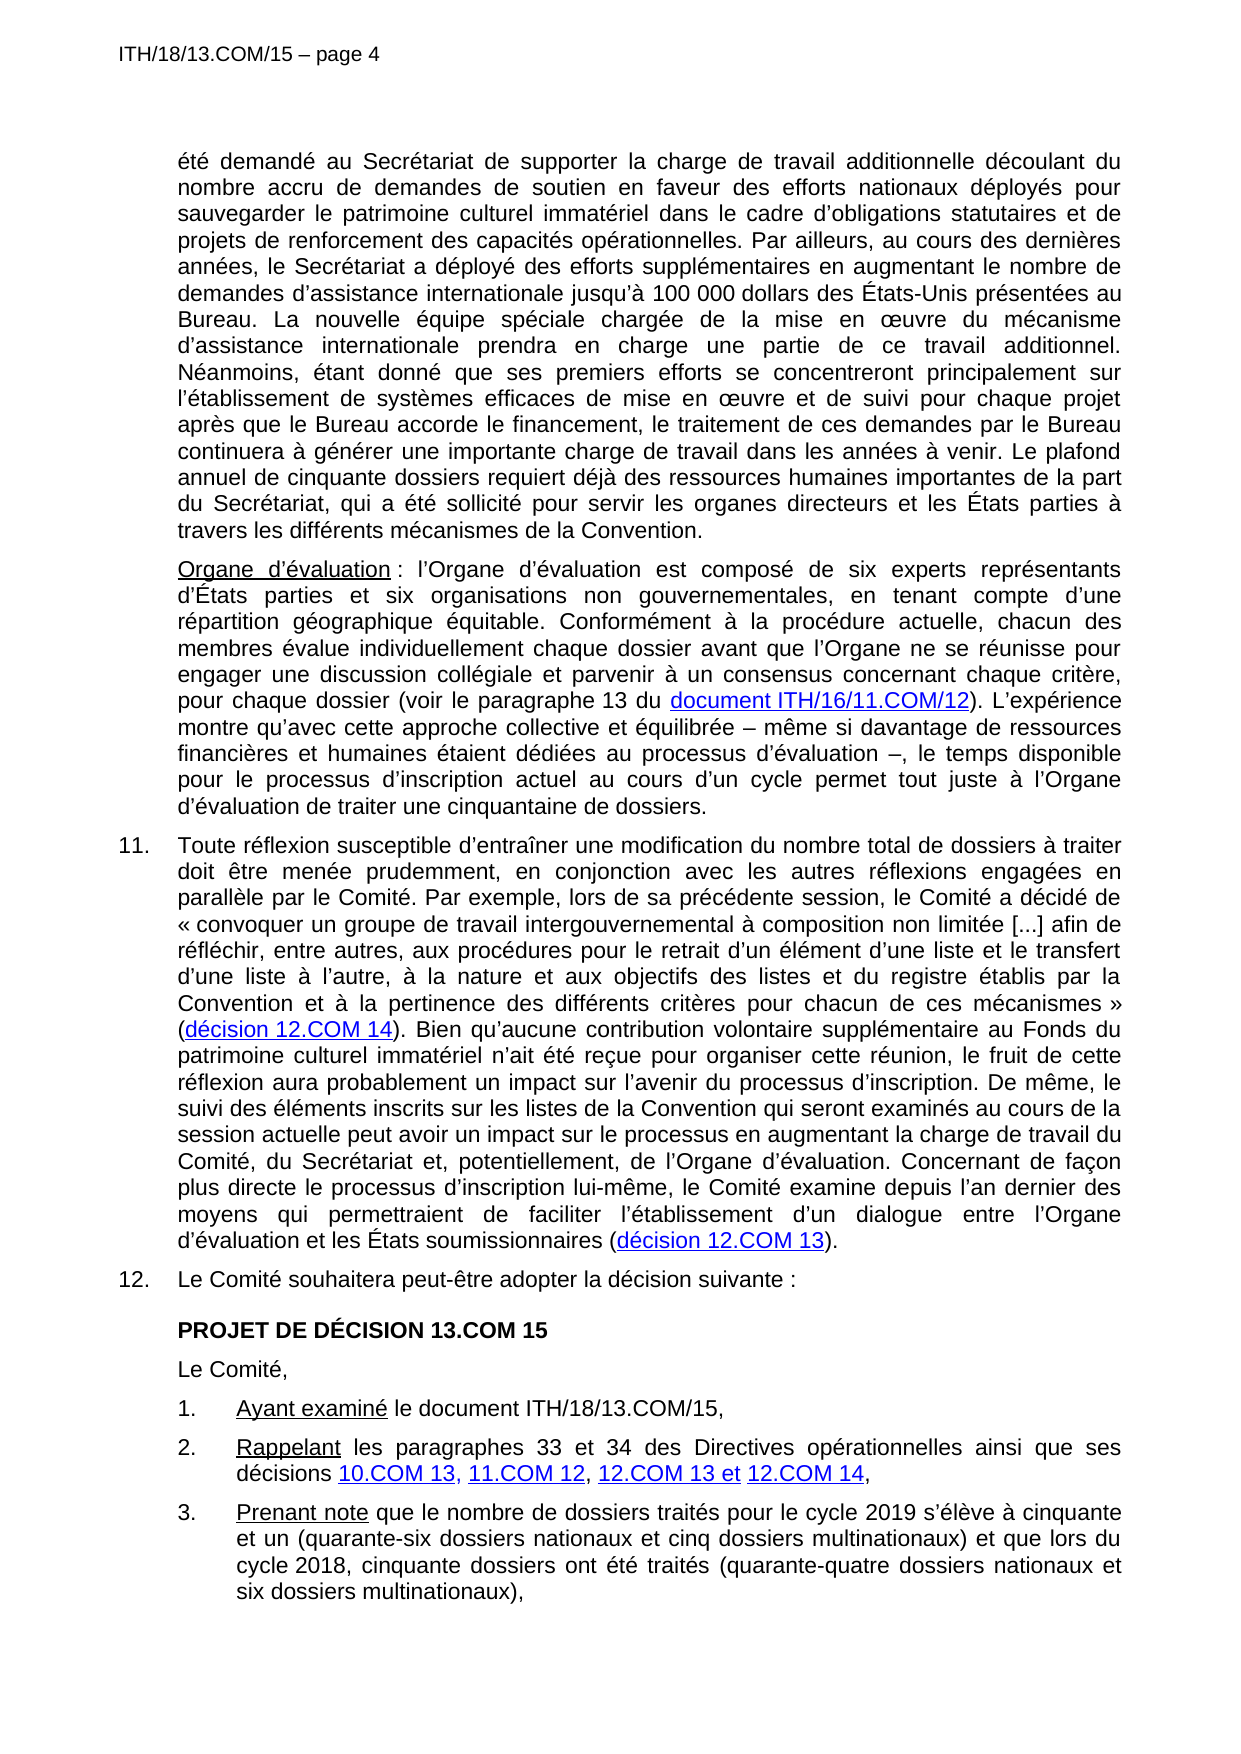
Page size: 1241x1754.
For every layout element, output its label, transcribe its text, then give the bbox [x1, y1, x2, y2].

list Organe d’évaluation : l’Organe d’évaluation est composé de six experts représentants d’États parties et six organisations non gouvernementales, en tenant compte d’une répartition géographique équitable. Conformément à la procédure actuelle, chacun des membres évalue individuellement chaque dossier avant que l’Organe ne se réunisse pour engager une discussion collégiale et parvenir à un consensus concernant chaque critère, pour chaque dossier (voir le paragraphe 13 du document ITH/16/11.COM/12). L’expérience montre qu’avec cette approche collective et équilibrée – même si davantage de ressources financières et humaines étaient dédiées au processus d’évaluation –, le temps disponible pour le processus d’inscription actuel au cours d’un cycle permet tout juste à l’Organe d’évaluation de traiter une cinquantaine de dossiers. [177, 556, 1122, 819]
text Le Comité, [177, 1356, 1122, 1382]
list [177, 148, 1122, 543]
list Ayant examiné le document ITH/18/13.COM/15, [177, 1395, 1122, 1421]
list Rappelant les paragraphes 33 et 34 des Directives opérationnelles ainsi que ses décisions 10.COM 13, 11.COM 12, 12.COM 13 et 12.COM 14, [177, 1434, 1122, 1486]
list Toute réflexion susceptible d’entraîner une modification du nombre total de dossiers à traiter doit être menée prudemment, en conjonction avec les autres réflexions engagées en parallèle par le Comité. Par exemple, lors de sa précédente session, le Comité a décidé de « convoquer un groupe de travail intergouvernemental à composition non limitée [...] afin de réfléchir, entre autres, aux procédures pour le retrait d’un élément d’une liste et le transfert d’une liste à l’autre, à la nature et aux objectifs des listes et du registre établis par la Convention et à la pertinence des différents critères pour chacun de ces mécanismes » (décision 12.COM 14). Bien qu’aucune contribution volontaire supplémentaire au Fonds du patrimoine culturel immatériel n’ait été reçue pour organiser cette réunion, le fruit de cette réflexion aura probablement un impact sur l’avenir du processus d’inscription. De même, le suivi des éléments inscrits sur les listes de la Convention qui seront examinés au cours de la session actuelle peut avoir un impact sur le processus en augmentant la charge de travail du Comité, du Secrétariat et, potentiellement, de l’Organe d’évaluation. Concernant de façon plus directe le processus d’inscription lui-même, le Comité examine depuis l’an dernier des moyens qui permettraient de faciliter l’établissement d’un dialogue entre l’Organe d’évaluation et les États soumissionnaires (décision 12.COM 13). [118, 832, 1122, 1253]
list Prenant note que le nombre de dossiers traités pour le cycle 2019 s’élève à cinquante et un (quarante-six dossiers nationaux et cinq dossiers multinationaux) et que lors du cycle 2018, cinquante dossiers ont été traités (quarante-quatre dossiers nationaux et six dossiers multinationaux), [177, 1499, 1122, 1604]
list Le Comité souhaitera peut-être adopter la décision suivante : [118, 1266, 1122, 1292]
title PROJET DE DÉCISION 13.COM 15 [177, 1317, 1122, 1343]
